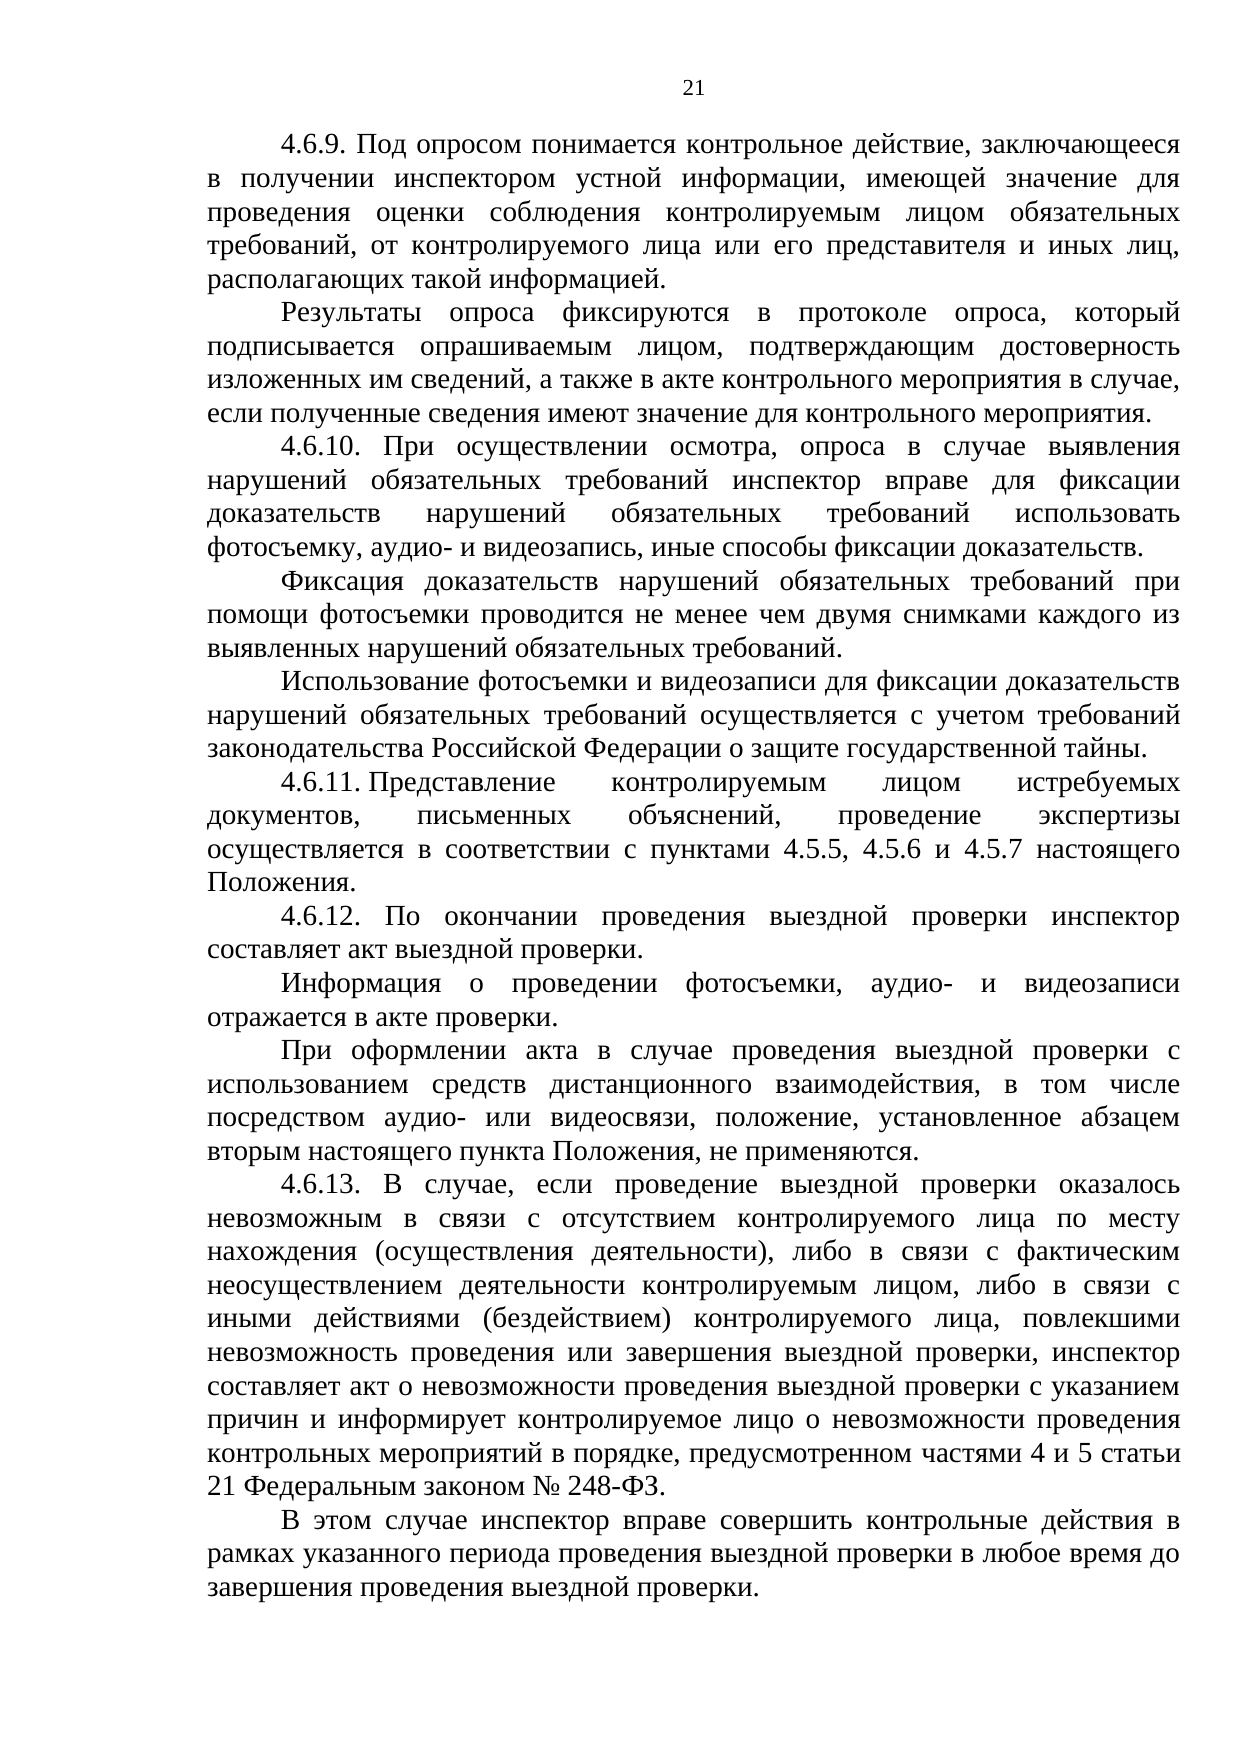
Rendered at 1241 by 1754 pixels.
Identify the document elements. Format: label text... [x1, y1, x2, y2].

list 4.6.13. В случае, если проведение выездной проверки оказалось невозможным в связи с отсутствием контролируемого лица по месту нахождения (осуществления деятельности), либо в связи с фактическим неосуществлением деятельности контролируемым лицом, либо в связи с иными действиями (бездействием) контролируемого лица, повлекшими невозможность проведения или завершения выездной проверки, инспектор составляет акт о невозможности проведения выездной проверки с указанием причин и информирует контролируемое лицо о невозможности проведения контрольных мероприятий в порядке, предусмотренном частями 4 и 5 статьи 21 Федеральным законом № 248-ФЗ. [207, 1166, 1181, 1502]
text Использование фотосъемки и видеозаписи для фиксации доказательств нарушений обязательных требований осуществляется с учетом требований законодательства Российской Федерации о защите государственной тайны. [207, 663, 1181, 764]
text При оформлении акта в случае проведения выездной проверки с использованием средств дистанционного взаимодействия, в том числе посредством аудио- или видеосвязи, положение, установленное абзацем вторым настоящего пункта Положения, не применяются. [207, 1032, 1181, 1166]
text Фиксация доказательств нарушений обязательных требований при помощи фотосъемки проводится не менее чем двумя снимками каждого из выявленных нарушений обязательных требований. [207, 563, 1181, 663]
text 4.6.10. При осуществлении осмотра, опроса в случае выявления нарушений обязательных требований инспектор вправе для фиксации доказательств нарушений обязательных требований использовать фотосъемку, аудио- и видеозапись, иные способы фиксации доказательств. [207, 428, 1181, 563]
list В этом случае инспектор вправе совершить контрольные действия в рамках указанного периода проведения выездной проверки в любое время до завершения проведения выездной проверки. [207, 1502, 1181, 1602]
text Информация о проведении фотосъемки, аудио- и видеозаписи отражается в акте проверки. [207, 965, 1181, 1032]
text 4.6.9. Под опросом понимается контрольное действие, заключающееся в получении инспектором устной информации, имеющей значение для проведения оценки соблюдения контролируемым лицом обязательных требований, от контролируемого лица или его представителя и иных лиц, располагающих такой информацией. [207, 127, 1181, 294]
text 4.6.11. Представление контролируемым лицом истребуемых документов, письменных объяснений, проведение экспертизы осуществляется в соответствии с пунктами 4.5.5, 4.5.6 и 4.5.7 настоящего Положения. [207, 764, 1181, 898]
text 4.6.12. По окончании проведения выездной проверки инспектор составляет акт выездной проверки. [207, 898, 1181, 965]
text Результаты опроса фиксируются в протоколе опроса, который подписывается опрашиваемым лицом, подтверждающим достоверность изложенных им сведений, а также в акте контрольного мероприятия в случае, если полученные сведения имеют значение для контрольного мероприятия. [207, 294, 1181, 428]
